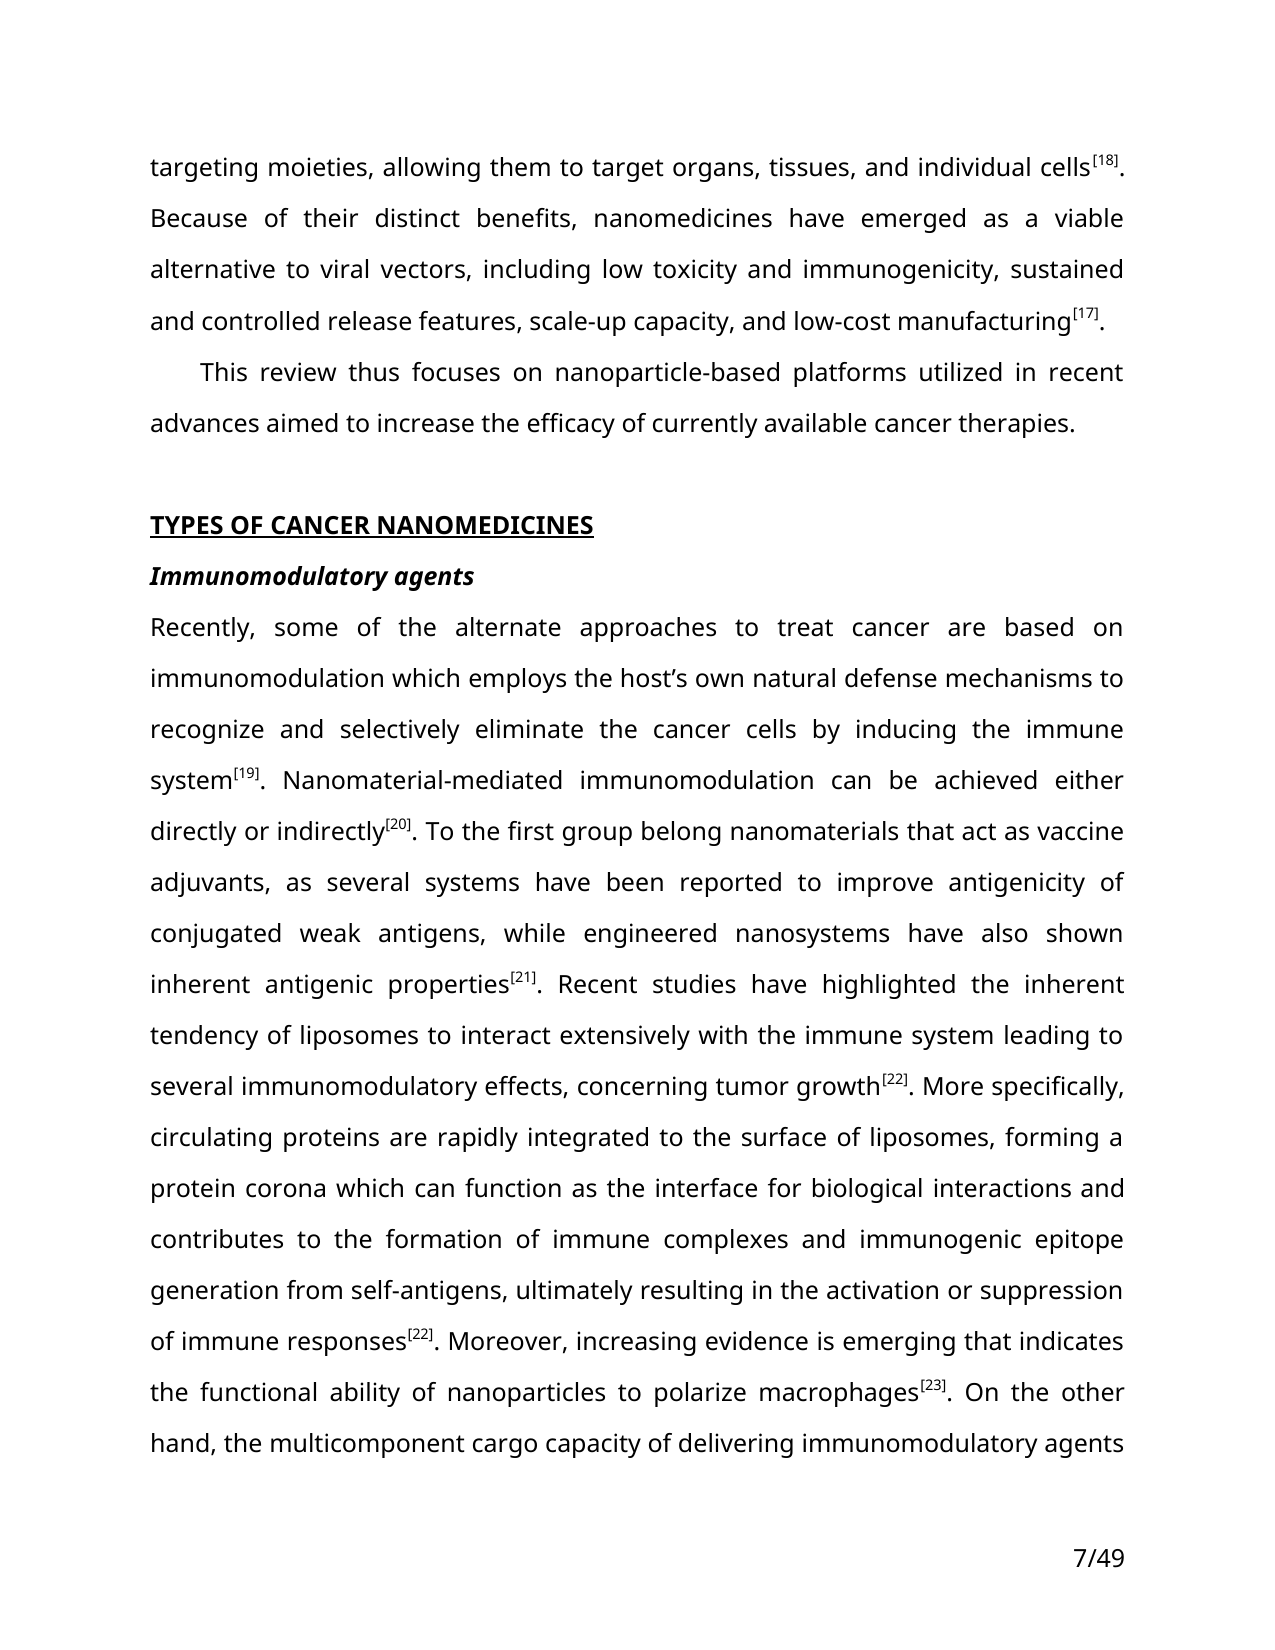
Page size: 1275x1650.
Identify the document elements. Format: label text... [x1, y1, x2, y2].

text This review thus focuses on nanoparticle-based platforms utilized in recent advances aimed to increase the efficacy of currently available cancer therapies. [150, 354, 1125, 439]
text Immunomodulatory agents [150, 558, 1125, 592]
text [150, 609, 1125, 1460]
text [150, 150, 1125, 337]
text TYPES OF CANCER NANOMEDICINES [150, 507, 1125, 541]
